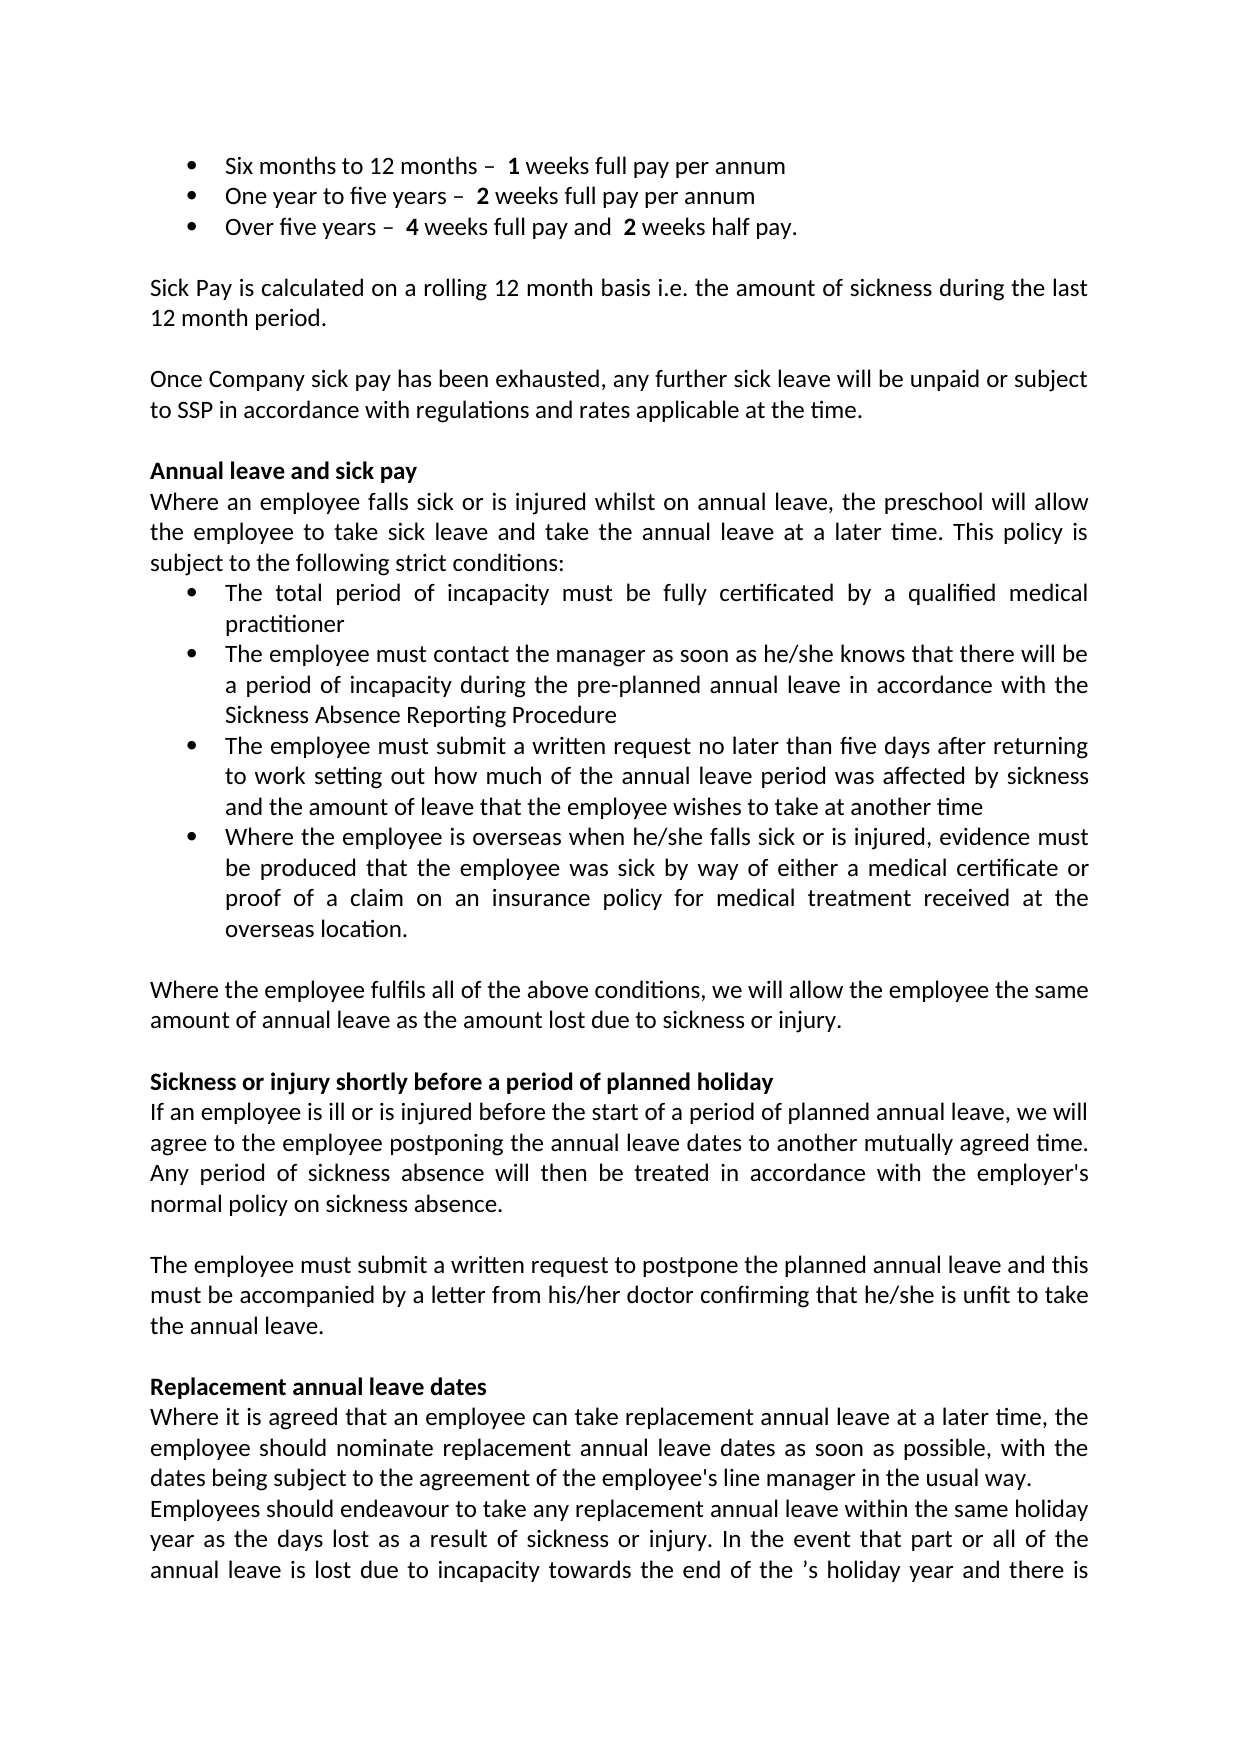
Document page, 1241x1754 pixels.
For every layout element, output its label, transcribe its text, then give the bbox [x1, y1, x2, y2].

list Where the employee is overseas when he/she falls sick or is injured, evidence must be produced that the employee was sick by way of either a medical certificate or proof of a claim on an insurance policy for medical treatment received at the overseas location. [187, 821, 1090, 943]
text Where it is agreed that an employee can take replacement annual leave at a later time, the employee should nominate replacement annual leave dates as soon as possible, with the dates being subject to the agreement of the employee's line manager in the usual way. [150, 1401, 1090, 1493]
text The employee must submit a written request to postpone the planned annual leave and this must be accompanied by a letter from his/her doctor confirming that he/she is unfit to take the annual leave. [150, 1249, 1090, 1340]
text Where the employee fulfils all of the above conditions, we will allow the employee the same amount of annual leave as the amount lost due to sickness or injury. [150, 974, 1090, 1035]
text Annual leave and sick pay [150, 455, 1090, 486]
list Over five years – 4 weeks full pay and 2 weeks half pay. [187, 211, 1090, 242]
list The total period of incapacity must be fully certificated by a qualified medical practitioner [187, 577, 1090, 638]
list One year to five years – 2 weeks full pay per annum [187, 181, 1090, 211]
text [150, 1493, 1090, 1584]
text Sickness or injury shortly before a period of planned holiday [150, 1066, 1090, 1096]
text Sick Pay is calculated on a rolling 12 month basis i.e. the amount of sickness during the last 12 month period. [150, 272, 1090, 333]
list The employee must submit a written request no later than five days after returning to work setting out how much of the annual leave period was affected by sickness and the amount of leave that the employee wishes to take at another time [187, 730, 1090, 821]
text Where an employee falls sick or is injured whilst on annual leave, the preschool will allow the employee to take sick leave and take the annual leave at a later time. This policy is subject to the following strict conditions: [150, 486, 1090, 577]
text Replacement annual leave dates [150, 1371, 1090, 1401]
text Once Company sick pay has been exhausted, any further sick leave will be unpaid or subject to SSP in accordance with regulations and rates applicable at the time. [150, 364, 1090, 425]
list The employee must contact the manager as soon as he/she knows that there will be a period of incapacity during the pre-planned annual leave in accordance with the Sickness Absence Reporting Procedure [187, 638, 1090, 730]
list Six months to 12 months – 1 weeks full pay per annum [187, 150, 1090, 181]
text If an employee is ill or is injured before the start of a period of planned annual leave, we will agree to the employee postponing the annual leave dates to another mutually agreed time. Any period of sickness absence will then be treated in accordance with the employer's normal policy on sickness absence. [150, 1096, 1090, 1218]
